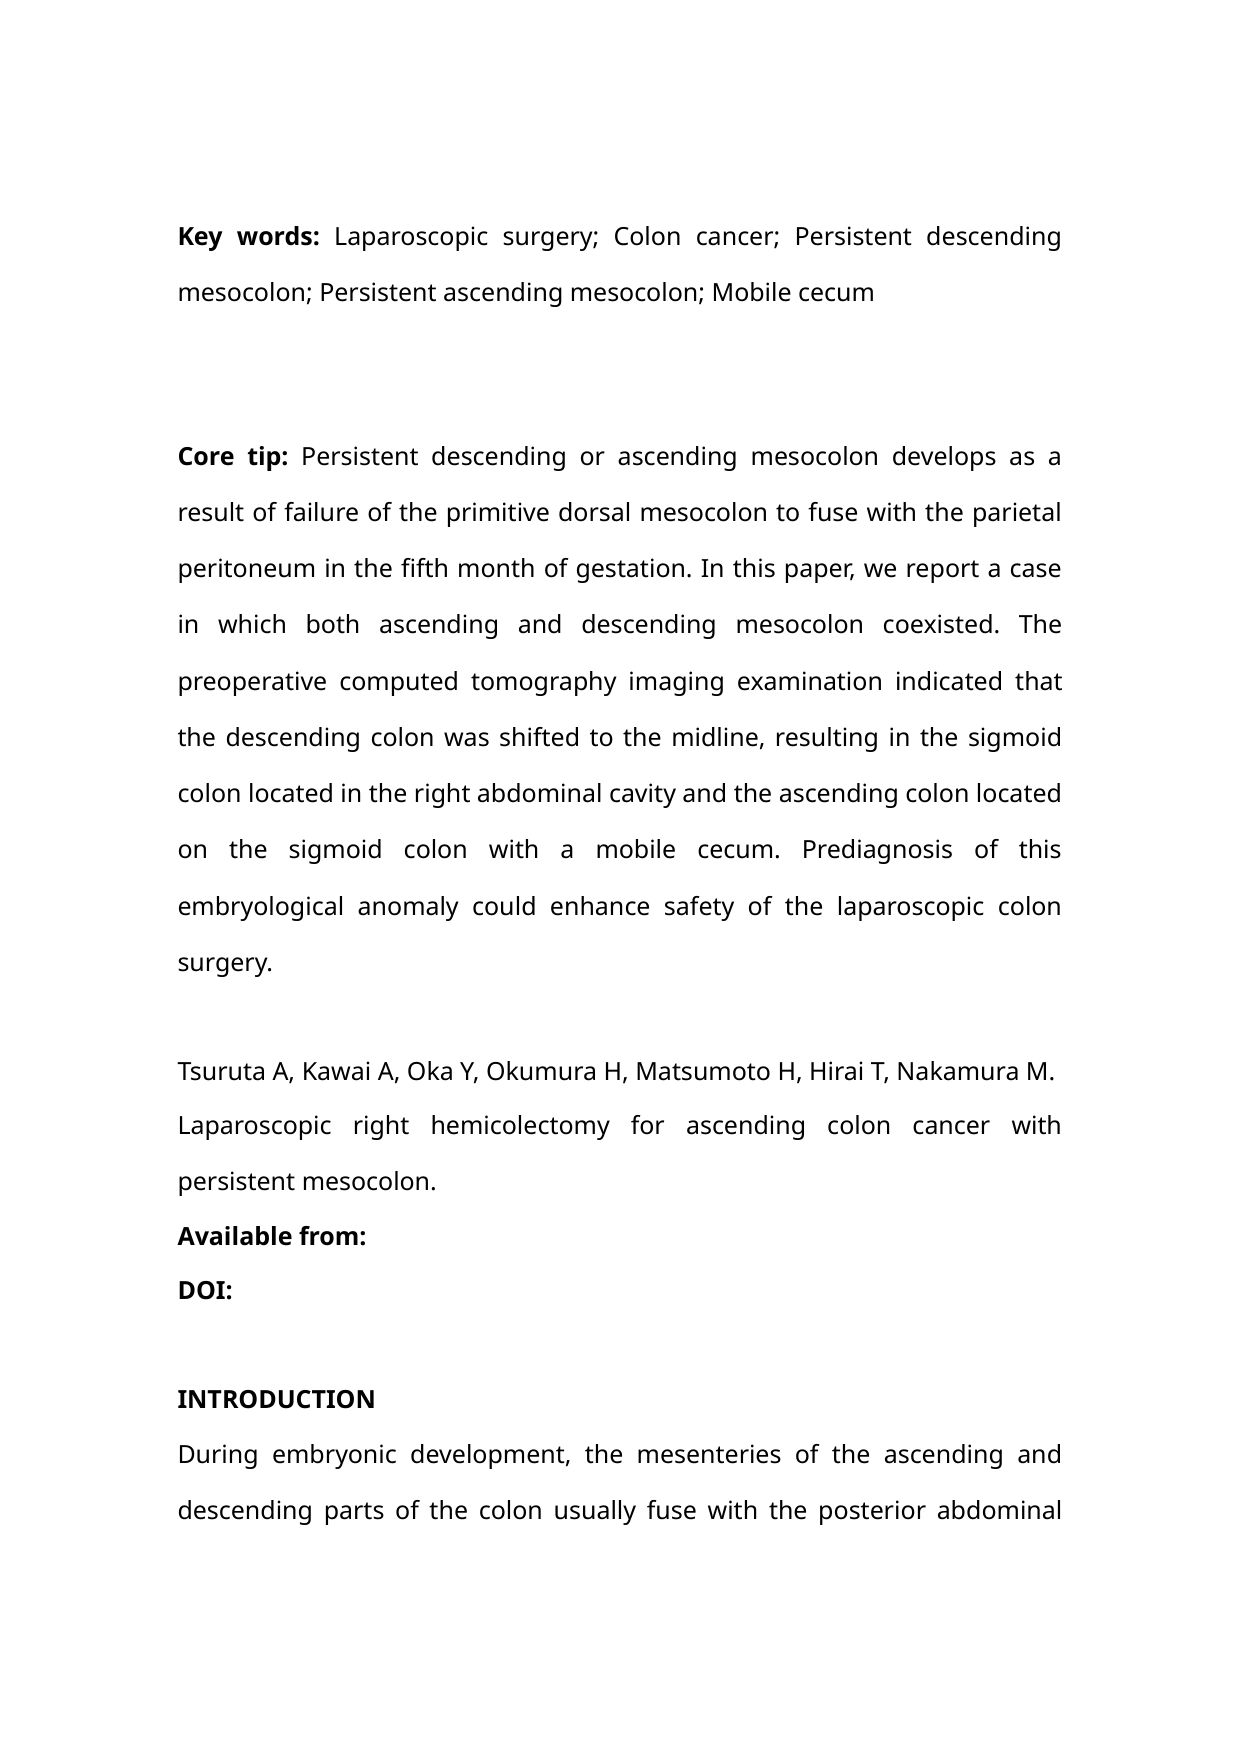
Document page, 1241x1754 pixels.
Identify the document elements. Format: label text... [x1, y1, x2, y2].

text DOI: [177, 1271, 1063, 1309]
text Laparoscopic right hemicolectomy for ascending colon cancer with persistent mesocolon. [177, 1106, 1063, 1200]
text Tsuruta A, Kawai A, Oka Y, Okumura H, Matsumoto H, Hirai T, Nakamura M. [177, 1052, 1063, 1089]
text Key words: Laparoscopic surgery; Colon cancer; Persistent descending mesocolon; Persistent ascending mesocolon; Mobile cecum [177, 217, 1063, 311]
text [177, 1435, 1063, 1528]
text Available from: [177, 1217, 1063, 1254]
text Core tip: Persistent descending or ascending mesocolon develops as a result of failure of the primitive dorsal mesocolon to fuse with the parietal peritoneum in the fifth month of gestation. In this paper, we report a case in which both ascending and descending mesocolon coexisted. The preoperative computed tomography imaging examination indicated that the descending colon was shifted to the midline, resulting in the sigmoid colon located in the right abdominal cavity and the ascending colon located on the sigmoid colon with a mobile cecum. Prediagnosis of this embryological anomaly could enhance safety of the laparoscopic colon surgery. [177, 436, 1063, 980]
text INTRODUCTION [177, 1380, 1063, 1418]
